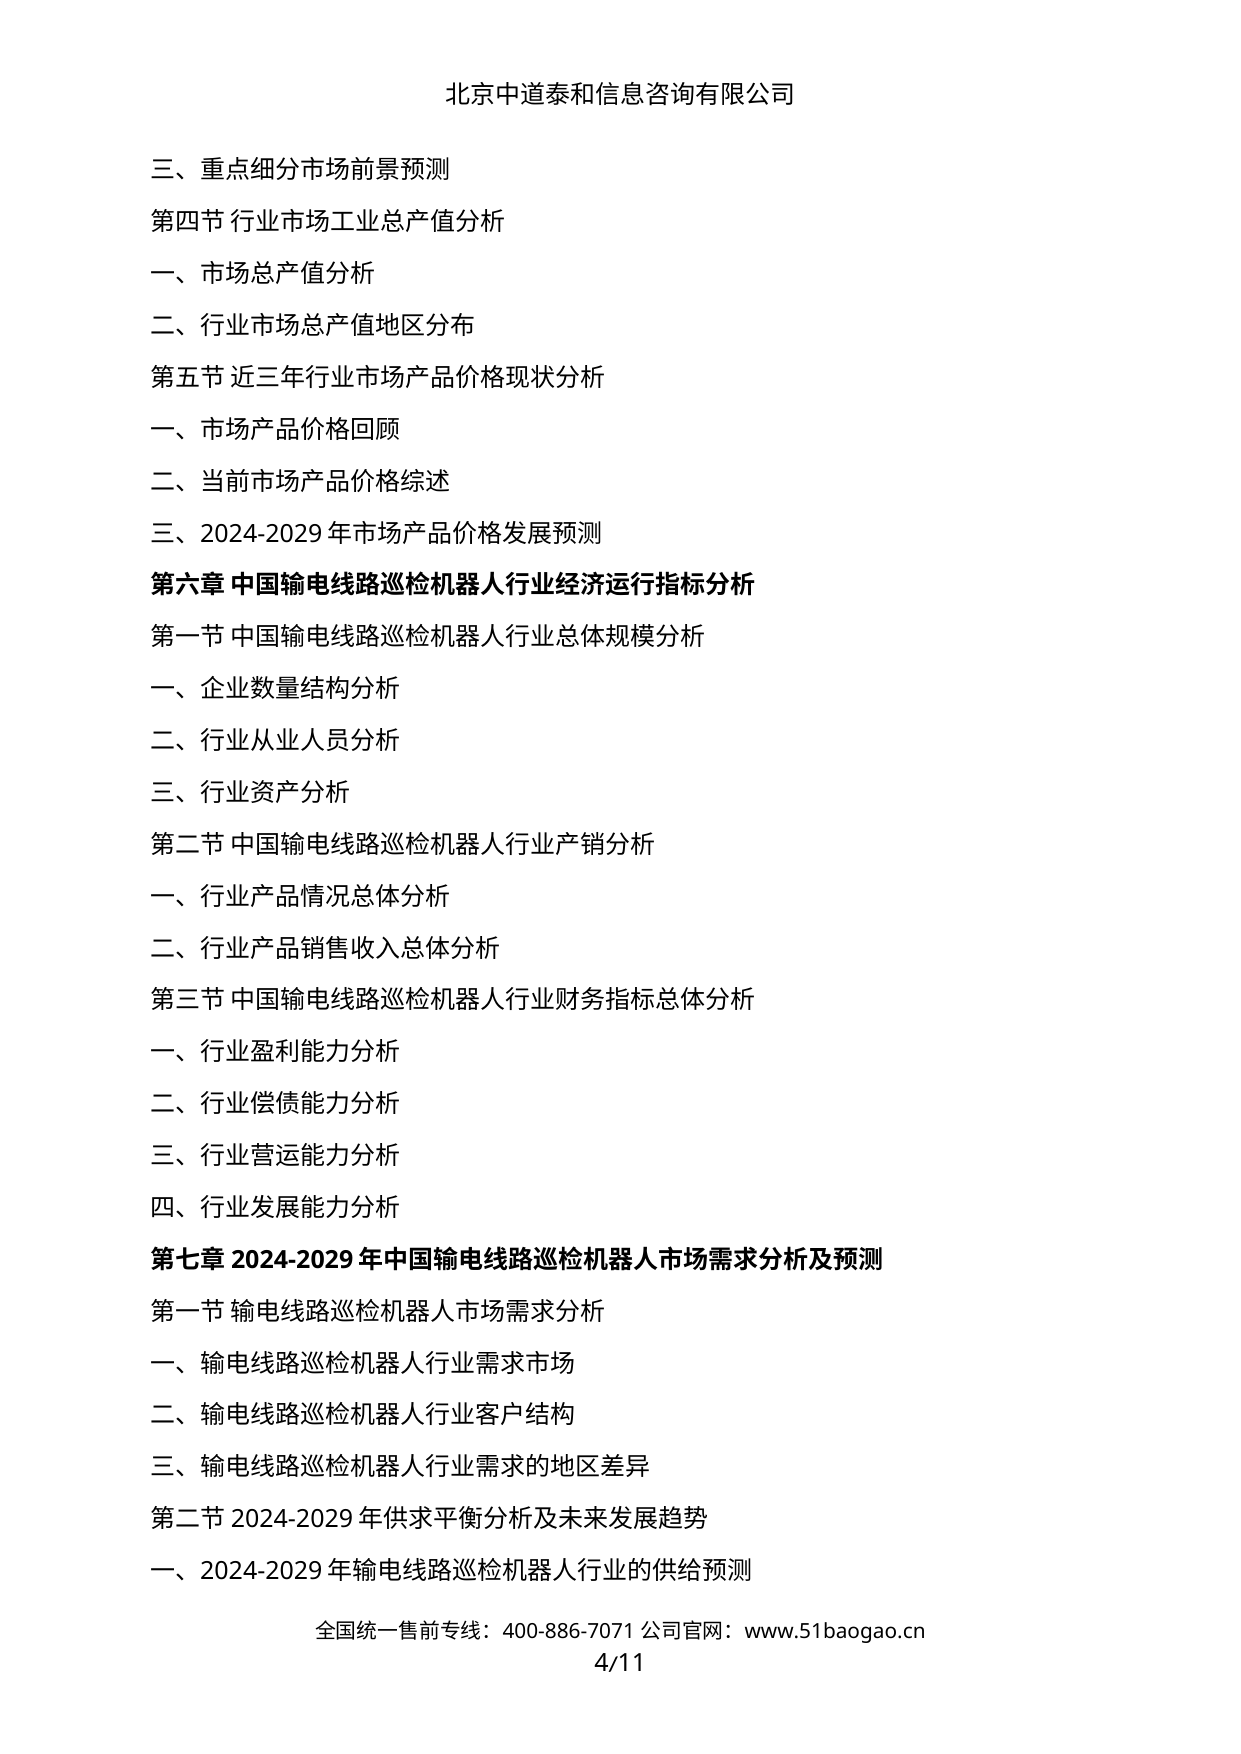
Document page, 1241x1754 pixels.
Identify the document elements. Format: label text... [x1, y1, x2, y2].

text 三、行业营运能力分析 [150, 1136, 1090, 1172]
text 第一节 中国输电线路巡检机器人行业总体规模分析 [150, 617, 1090, 653]
text 三、输电线路巡检机器人行业需求的地区差异 [150, 1447, 1090, 1483]
text 二、行业从业人员分析 [150, 721, 1090, 757]
text 一、2024-2029年输电线路巡检机器人行业的供给预测 [150, 1551, 1090, 1587]
text 三、行业资产分析 [150, 772, 1090, 809]
text 第六章 中国输电线路巡检机器人行业经济运行指标分析 [150, 565, 1090, 601]
text 第二节 2024-2029年供求平衡分析及未来发展趋势 [150, 1499, 1090, 1535]
text 二、行业市场总产值地区分布 [150, 306, 1090, 342]
text 二、输电线路巡检机器人行业客户结构 [150, 1395, 1090, 1431]
text 第七章 2024-2029年中国输电线路巡检机器人市场需求分析及预测 [150, 1239, 1090, 1276]
text 第二节 中国输电线路巡检机器人行业产销分析 [150, 824, 1090, 861]
text 二、当前市场产品价格综述 [150, 461, 1090, 497]
text 三、2024-2029年市场产品价格发展预测 [150, 513, 1090, 549]
text 四、行业发展能力分析 [150, 1187, 1090, 1224]
text 二、行业偿债能力分析 [150, 1084, 1090, 1120]
text 第三节 中国输电线路巡检机器人行业财务指标总体分析 [150, 980, 1090, 1016]
text 一、市场产品价格回顾 [150, 409, 1090, 446]
text 二、行业产品销售收入总体分析 [150, 928, 1090, 964]
text 第四节 行业市场工业总产值分析 [150, 202, 1090, 238]
text 一、企业数量结构分析 [150, 669, 1090, 705]
text 第五节 近三年行业市场产品价格现状分析 [150, 357, 1090, 394]
text 一、行业盈利能力分析 [150, 1032, 1090, 1068]
text 一、市场总产值分析 [150, 254, 1090, 290]
text 一、输电线路巡检机器人行业需求市场 [150, 1343, 1090, 1379]
text 三、重点细分市场前景预测 [150, 150, 1090, 186]
text 一、行业产品情况总体分析 [150, 876, 1090, 912]
text 第一节 输电线路巡检机器人市场需求分析 [150, 1291, 1090, 1327]
